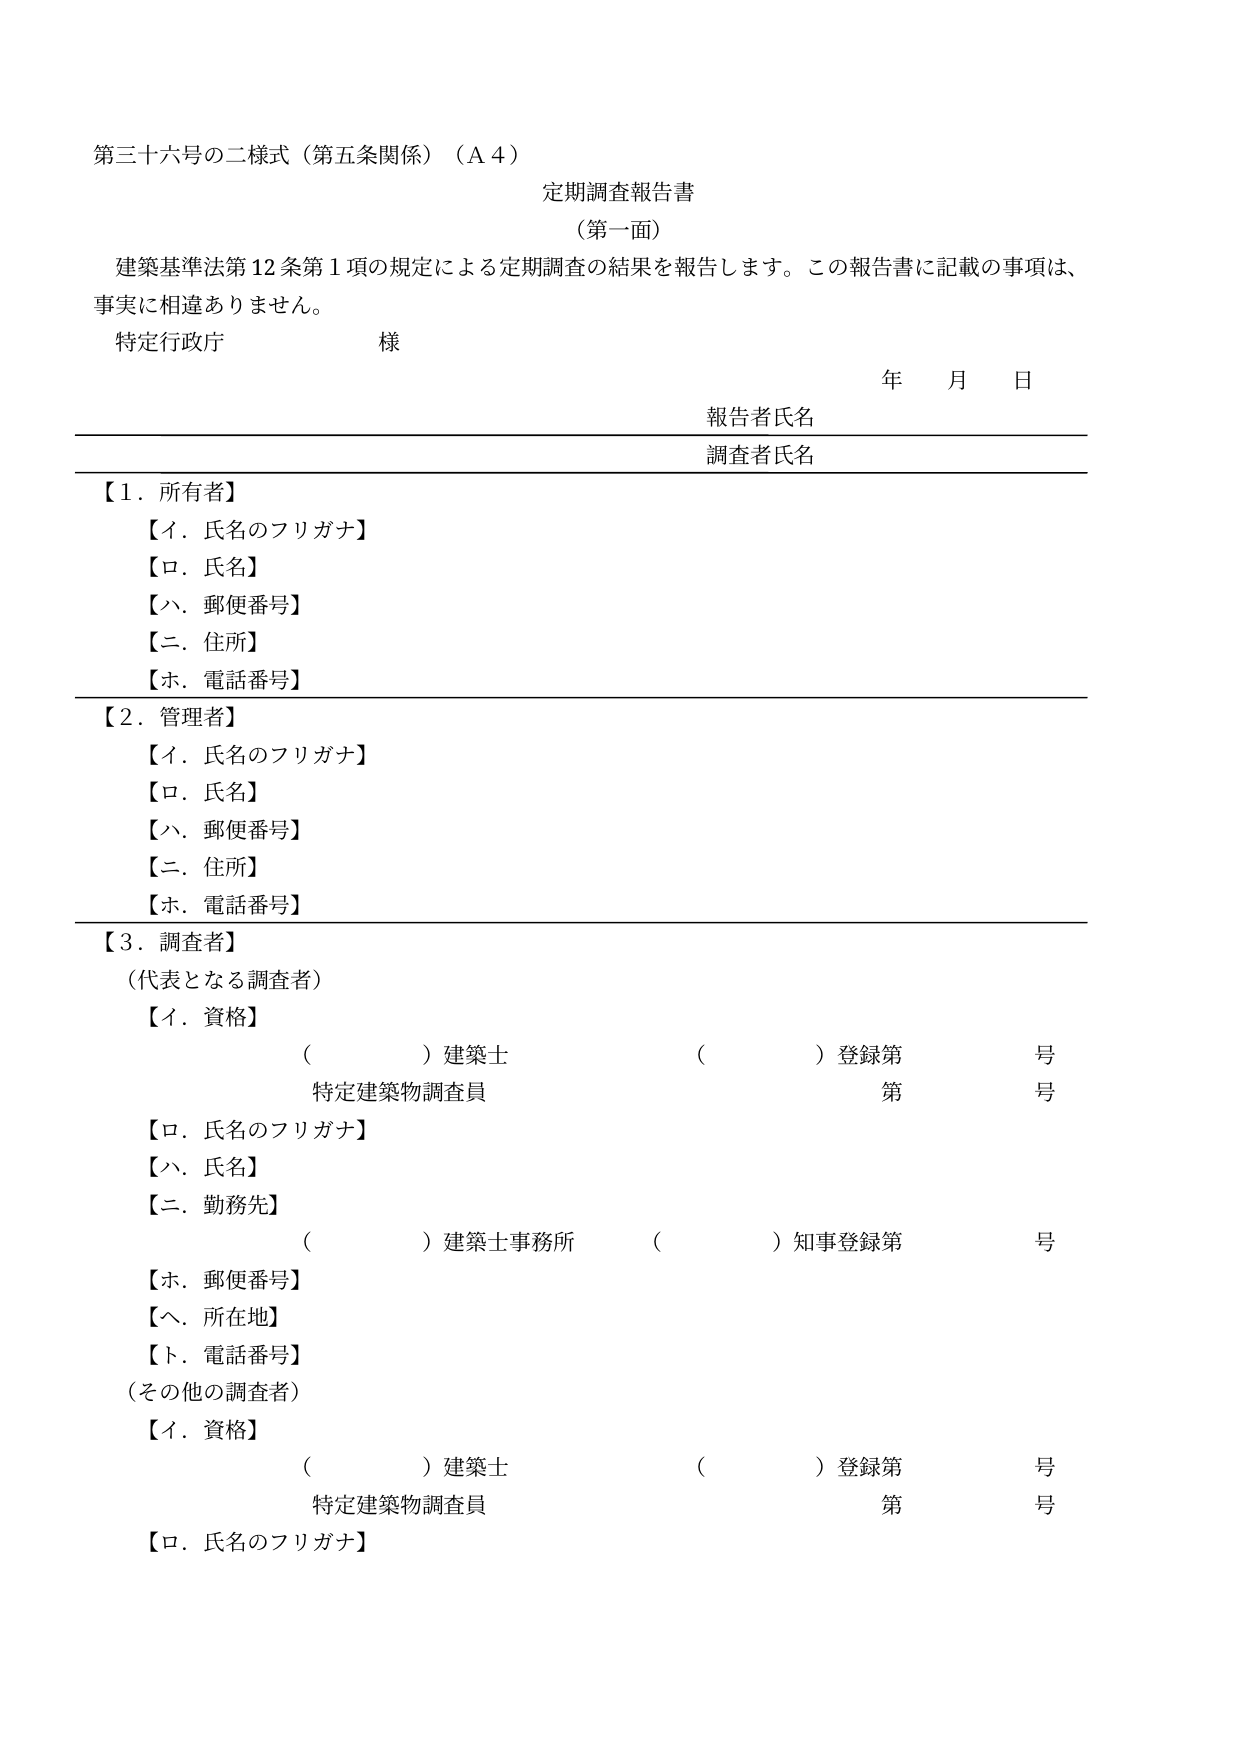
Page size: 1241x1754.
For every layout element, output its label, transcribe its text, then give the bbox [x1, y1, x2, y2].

text 【ニ．住所】 [94, 623, 1144, 660]
text （ ）建築士事務所 （ ）知事登録第 号 [94, 1223, 1144, 1260]
text （その他の調査者） [94, 1373, 1144, 1410]
text 【ト．電話番号】 [94, 1335, 1144, 1373]
text 【ニ．勤務先】 [94, 1185, 1144, 1223]
text 特定行政庁 様 [94, 323, 1144, 360]
text 【ロ．氏名】 [94, 773, 1144, 810]
text 第三十六号の二様式（第五条関係）（Ａ４） [94, 135, 1144, 173]
text 【ハ．郵便番号】 [94, 810, 1144, 848]
text 【３．調査者】 [94, 923, 1144, 960]
text 【ホ．郵便番号】 [94, 1260, 1144, 1298]
text 【イ．氏名のフリガナ】 [94, 510, 1144, 548]
text 報告者氏名 [94, 398, 1144, 435]
text 【２．管理者】 [94, 698, 1144, 735]
text 定期調査報告書 [94, 173, 1144, 210]
text 事実に相違ありません。 [94, 285, 1144, 323]
text 【１．所有者】 [94, 473, 1144, 510]
text 【ニ．住所】 [94, 848, 1144, 885]
text （第一面） [94, 210, 1144, 248]
text （ ）建築士 （ ）登録第 号 [94, 1035, 1144, 1073]
text 【ホ．電話番号】 [94, 660, 1144, 698]
text 特定建築物調査員 第 号 [94, 1485, 1144, 1523]
text 【ロ．氏名のフリガナ】 [94, 1523, 1144, 1560]
text 【ヘ．所在地】 [94, 1298, 1144, 1335]
text 【イ．氏名のフリガナ】 [94, 735, 1144, 773]
text 【イ．資格】 [94, 1410, 1144, 1448]
text 【イ．資格】 [94, 998, 1144, 1035]
text 建築基準法第12条第１項の規定による定期調査の結果を報告します。この報告書に記載の事項は、 [94, 248, 1144, 285]
text 【ハ．氏名】 [94, 1148, 1144, 1185]
text 特定建築物調査員 第 号 [94, 1073, 1144, 1110]
text 【ロ．氏名】 [94, 548, 1144, 585]
text 【ロ．氏名のフリガナ】 [94, 1110, 1144, 1148]
text 【ホ．電話番号】 [94, 885, 1144, 923]
text 年 月 日 [94, 360, 1144, 398]
text 【ハ．郵便番号】 [94, 585, 1144, 623]
text 調査者氏名 [94, 435, 1144, 473]
text （代表となる調査者） [94, 960, 1144, 998]
text （ ）建築士 （ ）登録第 号 [94, 1448, 1144, 1485]
